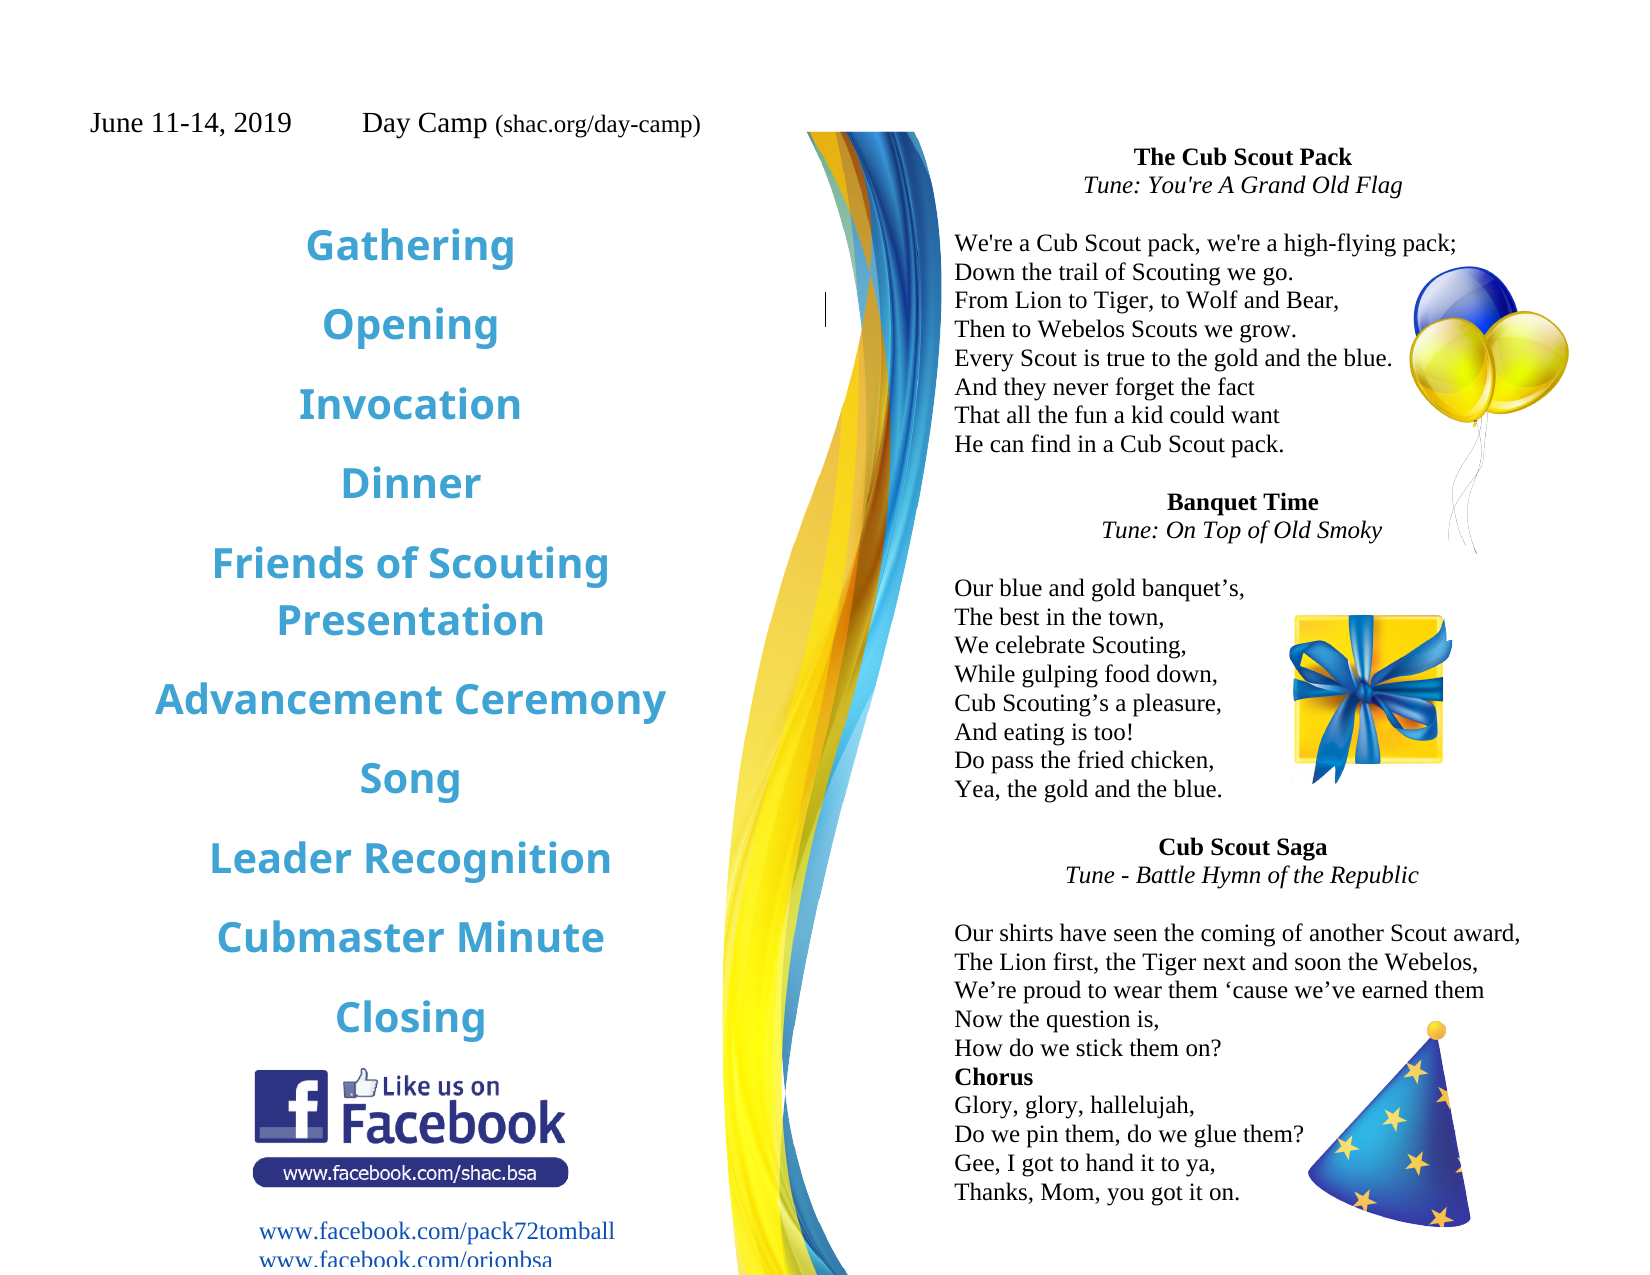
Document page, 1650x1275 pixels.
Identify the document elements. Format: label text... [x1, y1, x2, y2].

picture [1304, 1005, 1550, 1265]
text June 11-14, 2019 Day Camp (shac.org/day-camp) [90, 105, 1562, 139]
picture [1351, 253, 1615, 571]
picture [252, 1067, 569, 1188]
picture [722, 133, 942, 1275]
picture [1289, 614, 1453, 784]
